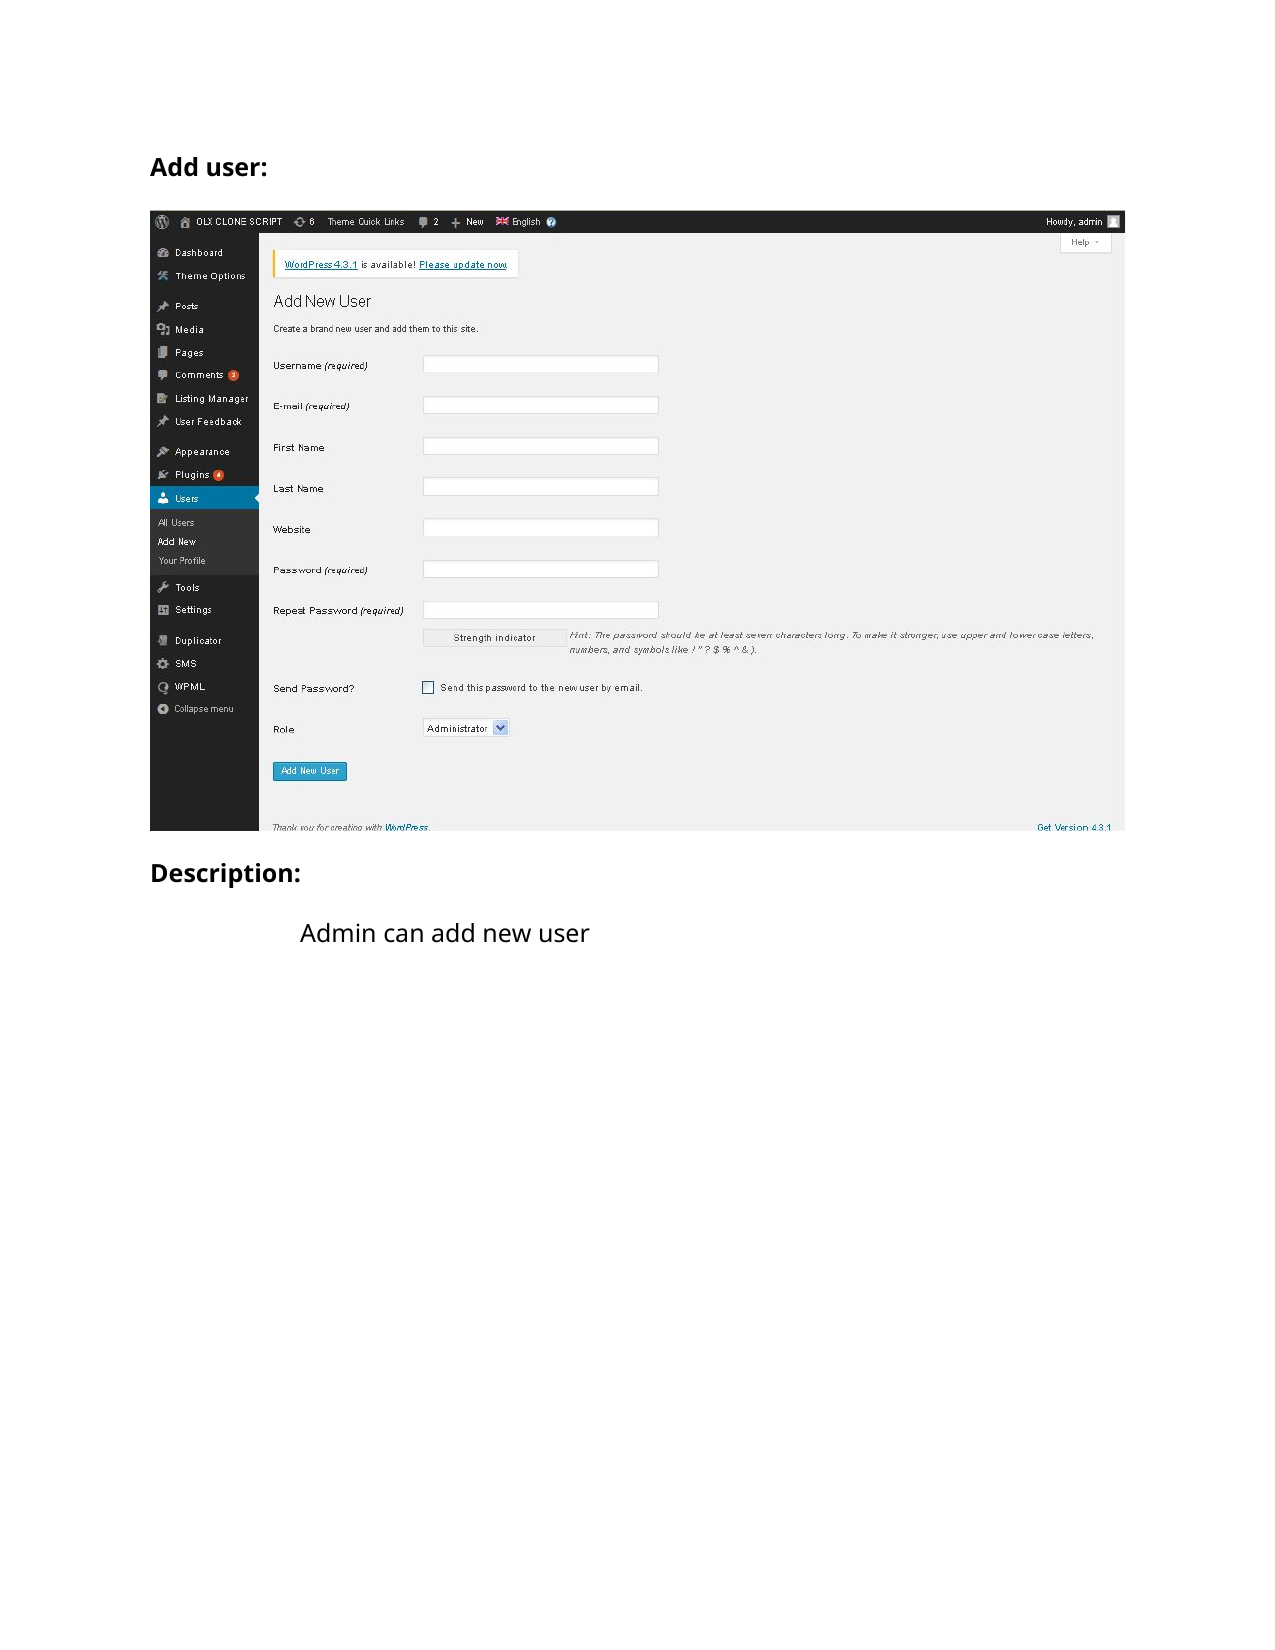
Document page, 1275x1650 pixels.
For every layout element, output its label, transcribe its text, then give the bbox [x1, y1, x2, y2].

text Description: [150, 856, 1125, 890]
picture [177, 497, 196, 502]
picture [150, 210, 1125, 831]
text Add user: [150, 150, 1125, 184]
text Admin can add new user [150, 916, 1125, 950]
picture [158, 493, 169, 503]
